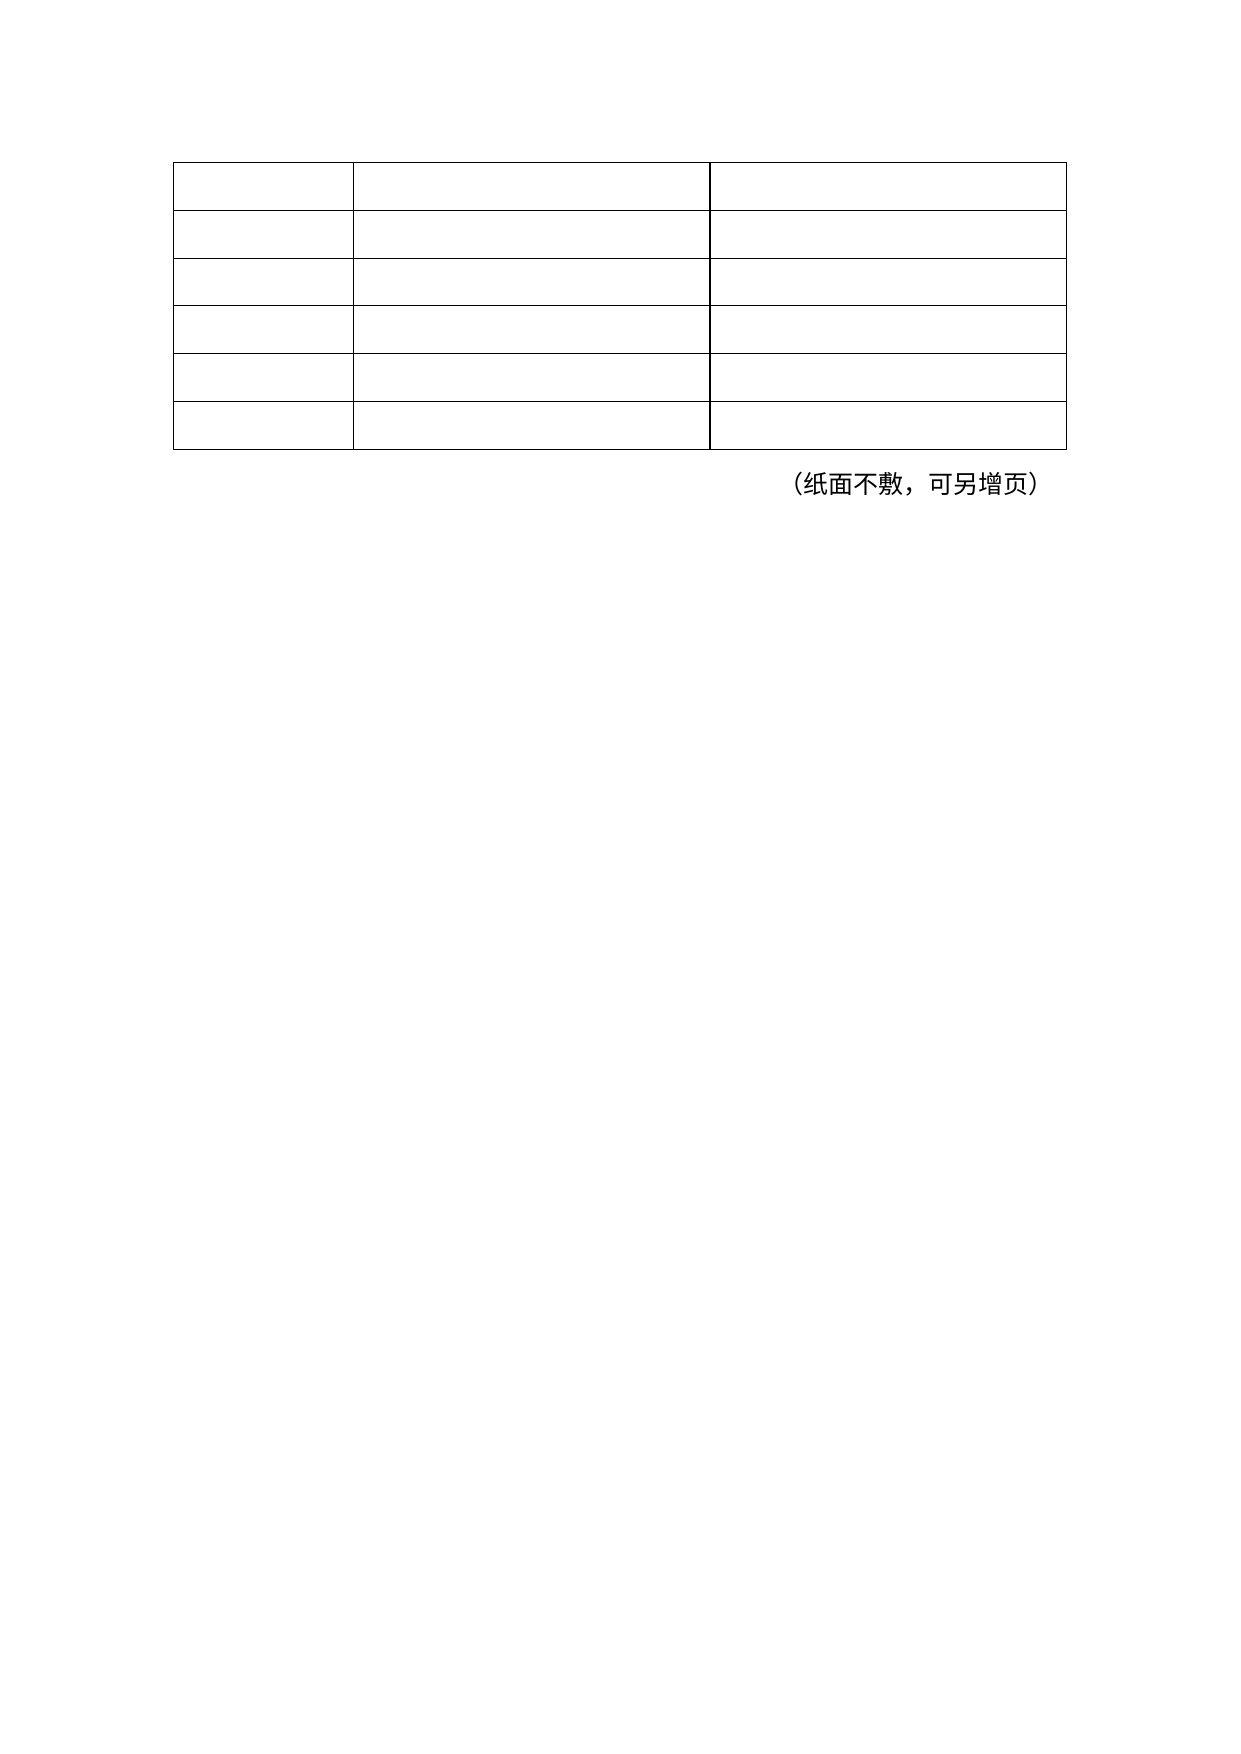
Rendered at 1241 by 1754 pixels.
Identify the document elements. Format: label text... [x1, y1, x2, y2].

table_cell [354, 163, 709, 210]
table_cell [354, 211, 709, 258]
table_cell [354, 306, 709, 353]
table_cell [711, 402, 1066, 449]
table_cell [711, 163, 1066, 210]
table_cell [174, 354, 353, 401]
table_cell [354, 402, 709, 449]
table_cell [174, 211, 353, 258]
table_cell [354, 259, 709, 305]
table_cell [711, 306, 1066, 353]
table_cell [174, 163, 353, 210]
text （纸面不敷，可另增页） [187, 450, 1053, 515]
table_cell [711, 211, 1066, 258]
table_cell [354, 354, 709, 401]
table_cell [174, 402, 353, 449]
table_cell [174, 259, 353, 305]
table_cell [174, 306, 353, 353]
table_cell [711, 259, 1066, 305]
table_cell [711, 354, 1066, 401]
